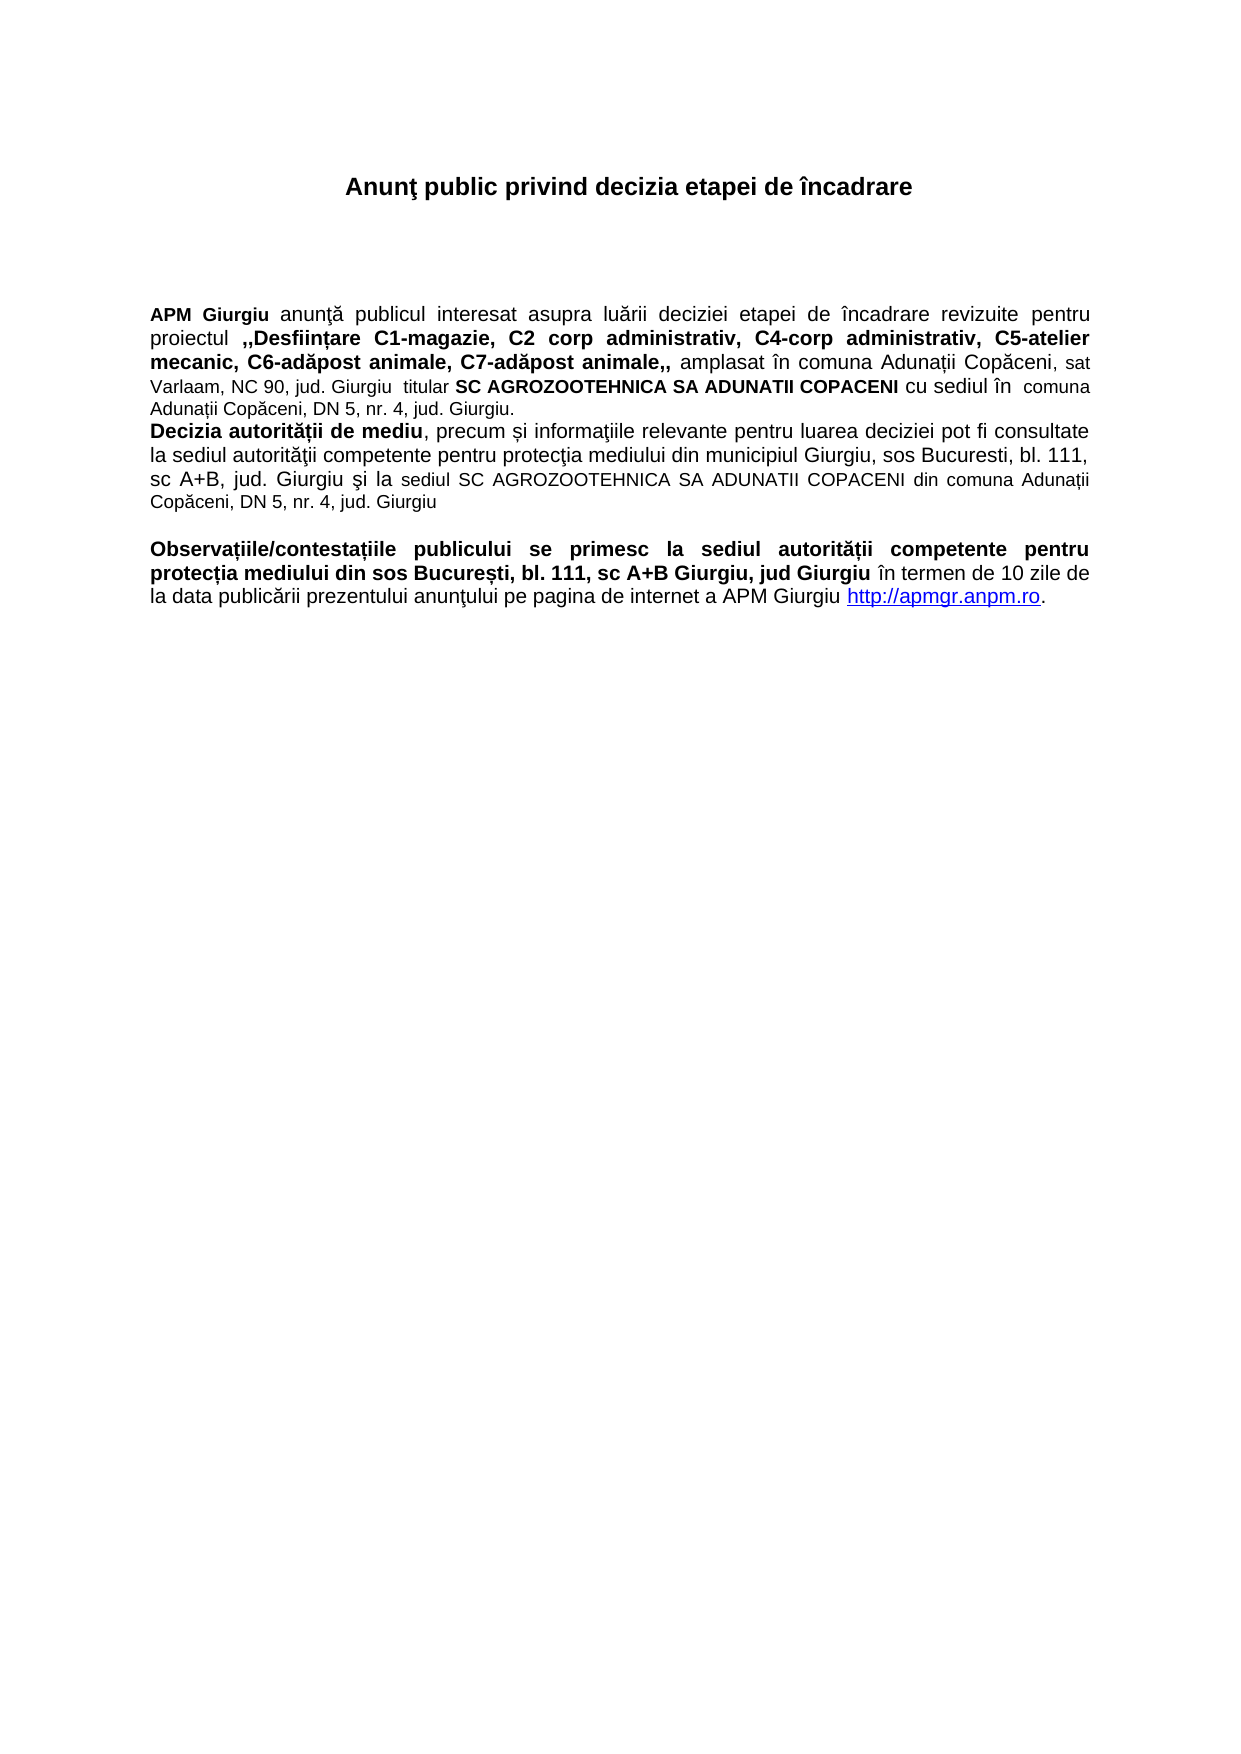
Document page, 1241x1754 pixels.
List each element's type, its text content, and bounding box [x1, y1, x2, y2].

text Observațiile/contestațiile publicului se primesc la sediul autorității competente pentru protecția mediului din sos București, bl. 111, sc A+B Giurgiu, jud Giurgiu în termen de 10 zile de la data publicării prezentului anunţului pe pagina de internet a APM Giurgiu http://apmgr.anpm.ro. [150, 536, 1090, 608]
subtitle APM Giurgiu anunţă publicul interesat asupra luării deciziei etapei de încadrare revizuite pentru proiectul ,,Desființare C1-magazie, C2 corp administrativ, C4-corp administrativ, C5-atelier mecanic, C6-adăpost animale, C7-adăpost animale,, amplasat în comuna Adunații Copăceni, sat Varlaam, NC 90, jud. Giurgiu titular SC AGROZOOTEHNICA SA ADUNATII COPACENI cu sediul în comuna Adunații Copăceni, DN 5, nr. 4, jud. Giurgiu. [150, 302, 1090, 419]
subtitle Anunţ public privind decizia etapei de încadrare [414, 180, 1090, 199]
subtitle Decizia autorității de mediu, precum și informaţiile relevante pentru luarea deciziei pot fi consultate la sediul autorităţii competente pentru protecţia mediului din municipiul Giurgiu, sos Bucuresti, bl. 111, sc A+B, jud. Giurgiu şi la sediul SC AGROZOOTEHNICA SA ADUNATII COPACENI din comuna Adunații Copăceni, DN 5, nr. 4, jud. Giurgiu [150, 419, 1090, 512]
